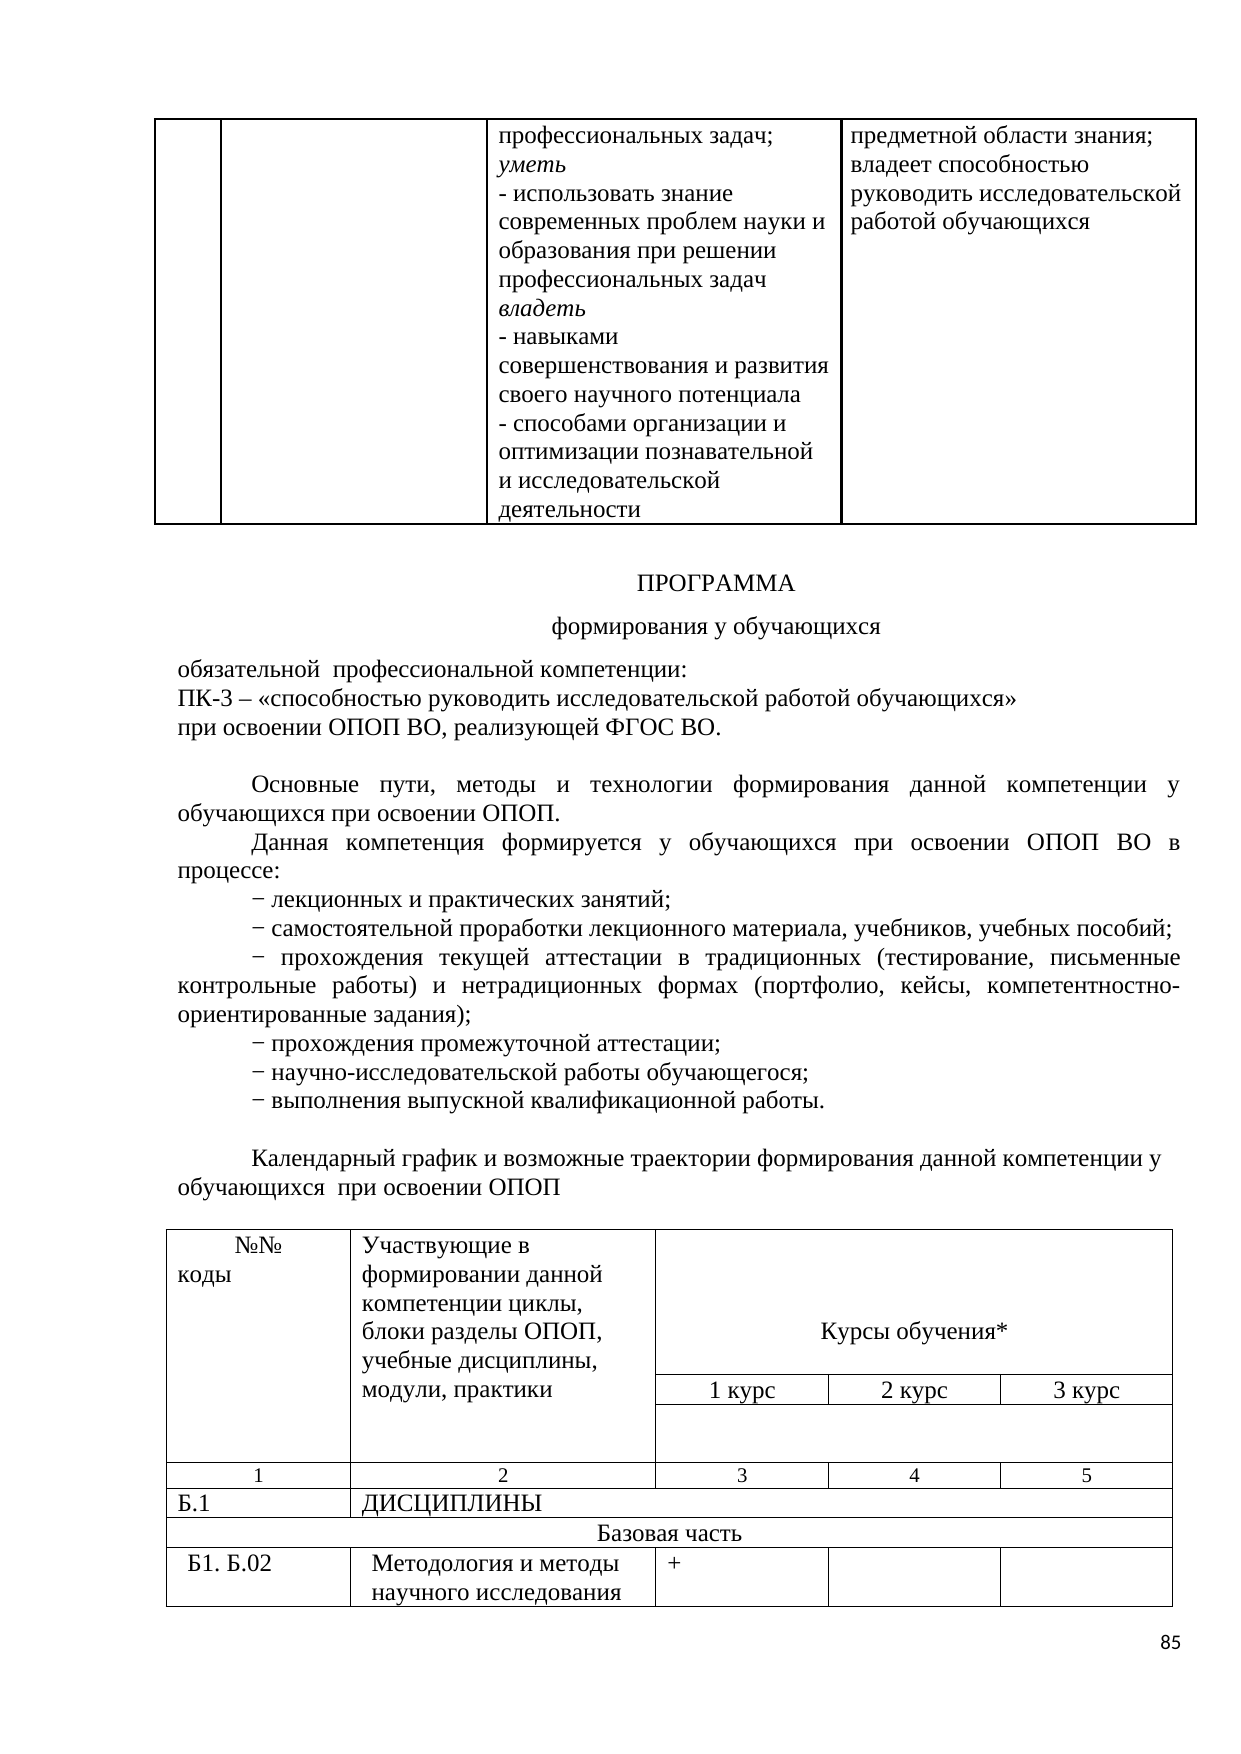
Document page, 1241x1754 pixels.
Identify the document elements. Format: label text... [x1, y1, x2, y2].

text Данная компетенция формируется у обучающихся при освоении ОПОП ВО в процессе: [177, 827, 1181, 884]
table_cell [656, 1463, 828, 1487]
text при освоении ОПОП ВО, реализующей ФГОС ВО. [177, 712, 1181, 740]
text Основные пути, методы и технологии формирования данной компетенции у обучающихся при освоении ОПОП. [177, 769, 1181, 827]
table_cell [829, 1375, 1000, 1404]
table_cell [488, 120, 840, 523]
text − выполнения выпускной квалификационной работы. [177, 1085, 1181, 1114]
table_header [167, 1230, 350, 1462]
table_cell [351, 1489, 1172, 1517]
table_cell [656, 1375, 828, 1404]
text − научно-исследовательской работы обучающегося; [177, 1057, 1181, 1085]
text обязательной профессиональной компетенции: [177, 654, 1181, 683]
text формирования у обучающихся [177, 611, 1181, 640]
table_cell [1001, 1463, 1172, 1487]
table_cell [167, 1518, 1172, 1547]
text − самостоятельной проработки лекционного материала, учебников, учебных пособий; [177, 913, 1181, 942]
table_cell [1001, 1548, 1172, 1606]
text Календарный график и возможные траектории формирования данной компетенции у обучающихся при освоении ОПОП [177, 1143, 1181, 1200]
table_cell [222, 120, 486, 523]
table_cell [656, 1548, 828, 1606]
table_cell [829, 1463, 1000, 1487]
text ПРОГРАММА [177, 568, 1181, 597]
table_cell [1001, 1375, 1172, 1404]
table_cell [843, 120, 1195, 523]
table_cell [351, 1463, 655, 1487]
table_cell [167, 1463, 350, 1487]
text − лекционных и практических занятий; [177, 884, 1181, 913]
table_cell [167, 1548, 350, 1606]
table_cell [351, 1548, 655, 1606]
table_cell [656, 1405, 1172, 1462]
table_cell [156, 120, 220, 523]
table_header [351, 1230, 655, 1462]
text − прохождения текущей аттестации в традиционных (тестирование, письменные контрольные работы) и нетрадиционных формах (портфолио, кейсы, компетентностно-ориентированные задания); [177, 942, 1181, 1028]
text ПК-3 – «способностью руководить исследовательской работой обучающихся» [177, 683, 1181, 712]
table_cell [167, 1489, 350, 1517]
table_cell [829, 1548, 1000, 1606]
text − прохождения промежуточной аттестации; [177, 1028, 1181, 1057]
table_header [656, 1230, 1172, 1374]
